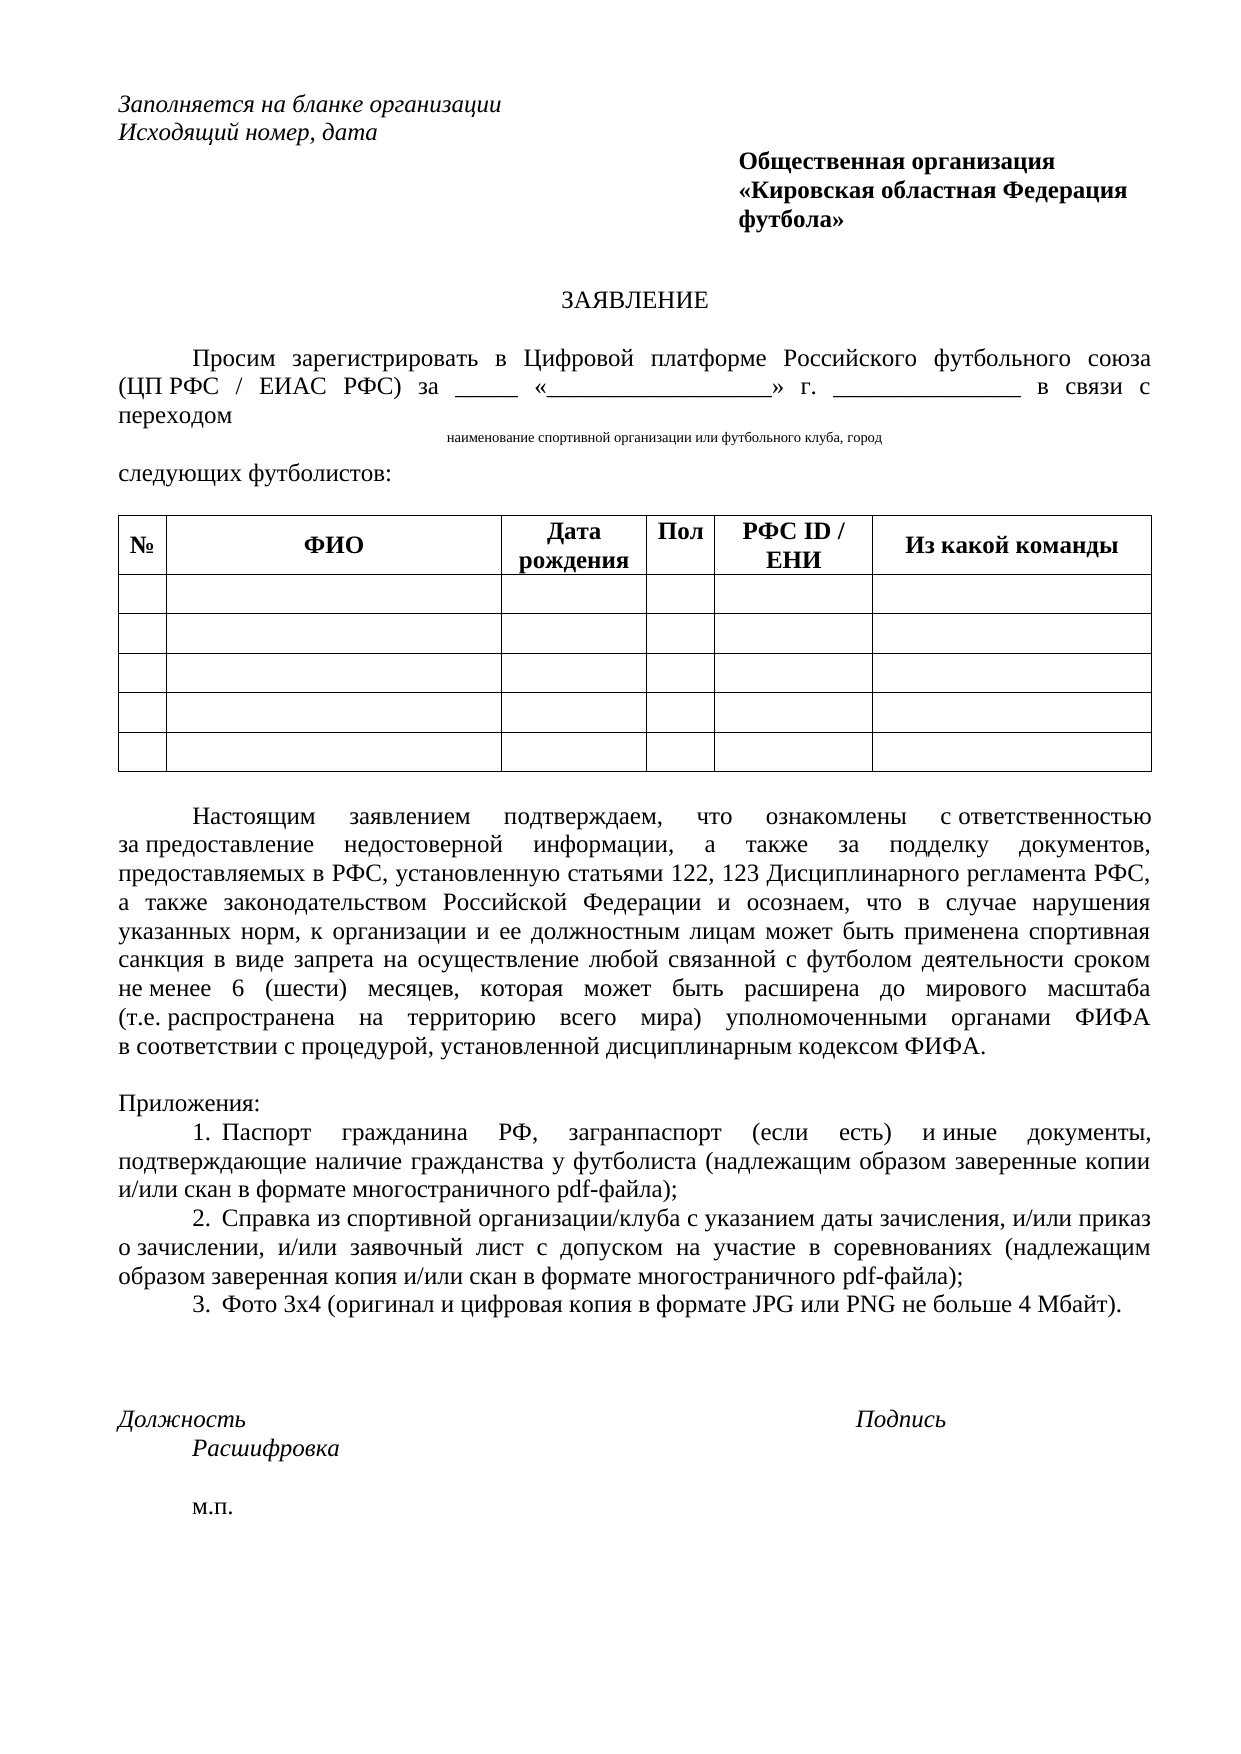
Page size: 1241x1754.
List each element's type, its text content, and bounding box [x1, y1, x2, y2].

table_cell [715, 575, 872, 613]
text Общественная организация «Кировская областная Федерация футбола» [738, 146, 1152, 232]
table_cell [167, 733, 501, 771]
text Просим зарегистрировать в Цифровой платформе Российского футбольного союза (ЦП РФС / ЕИАС РФС) за _____ «__________________» г. _______________ в связи с переходом [118, 343, 1152, 429]
text Заполняется на бланке организации [118, 89, 1152, 117]
table_cell [502, 575, 646, 613]
table_cell [647, 614, 714, 653]
table_cell [119, 654, 166, 692]
table_cell [119, 614, 166, 653]
table_header Дата рождения [502, 516, 646, 574]
table_cell [119, 733, 166, 771]
table_cell [647, 575, 714, 613]
table_header ФИО [167, 516, 501, 574]
text следующих футболистов: [118, 458, 1152, 486]
table_cell [873, 614, 1151, 653]
table_header № [119, 516, 166, 574]
table_header Из какой команды [873, 516, 1151, 574]
table_cell [502, 693, 646, 732]
table_cell [167, 614, 501, 653]
text наименование спортивной организации или футбольного клуба, город [177, 429, 1152, 458]
table_cell [715, 733, 872, 771]
table_cell [715, 693, 872, 732]
table_cell [715, 654, 872, 692]
list Справка из спортивной организации/клуба с указанием даты зачисления, и/или приказ о зачислении, и/или заявочный лист с допуском на участие в соревнованиях (надлежащим образом заверенная копия и/или скан в формате многостраничного pdf-файла); [118, 1203, 1152, 1289]
table_cell [873, 575, 1151, 613]
table_cell [119, 693, 166, 732]
table_header Пол [647, 516, 714, 574]
table_cell [502, 654, 646, 692]
table_cell [119, 575, 166, 613]
table_header РФС ID / ЕНИ [715, 516, 872, 574]
list Паспорт гражданина РФ, загранпаспорт (если есть) и иные документы, подтверждающие наличие гражданства у футболиста (надлежащим образом заверенные копии и/или скан в формате многостраничного pdf-файла); [118, 1117, 1152, 1203]
text Приложения: [118, 1088, 1152, 1117]
table_cell [647, 693, 714, 732]
table_cell [502, 614, 646, 653]
text Настоящим заявлением подтверждаем, что ознакомлены с ответственностью за предоставление недостоверной информации, а также за подделку документов, предоставляемых в РФС, установленную статьями 122, 123 Дисциплинарного регламента РФС, а также законодательством Российской Федерации и осознаем, что в случае нарушения указанных норм, к организации и ее должностным лицам может быть применена спортивная санкция в виде запрета на осуществление любой связанной с футболом деятельности сроком не менее 6 (шести) месяцев, которая может быть расширена до мирового масштаба (т.е. распространена на территорию всего мира) уполномоченными органами ФИФА в соответствии с процедурой, установленной дисциплинарным кодексом ФИФА. [118, 801, 1152, 1059]
table_cell [873, 654, 1151, 692]
table_cell [873, 693, 1151, 732]
text м.п. [118, 1491, 1152, 1519]
table_cell [502, 733, 646, 771]
text Должность Подпись Расшифровка [118, 1404, 1152, 1462]
text Исходящий номер, дата [118, 117, 1152, 146]
table_cell [167, 575, 501, 613]
table_cell [647, 733, 714, 771]
list Фото 3х4 (оригинал и цифровая копия в формате JPG или PNG не больше 4 Мбайт). [118, 1289, 1152, 1318]
table_cell [167, 693, 501, 732]
table_cell [873, 733, 1151, 771]
table_cell [647, 654, 714, 692]
text ЗАЯВЛЕНИЕ [118, 285, 1152, 314]
table_cell [715, 614, 872, 653]
table_cell [167, 654, 501, 692]
